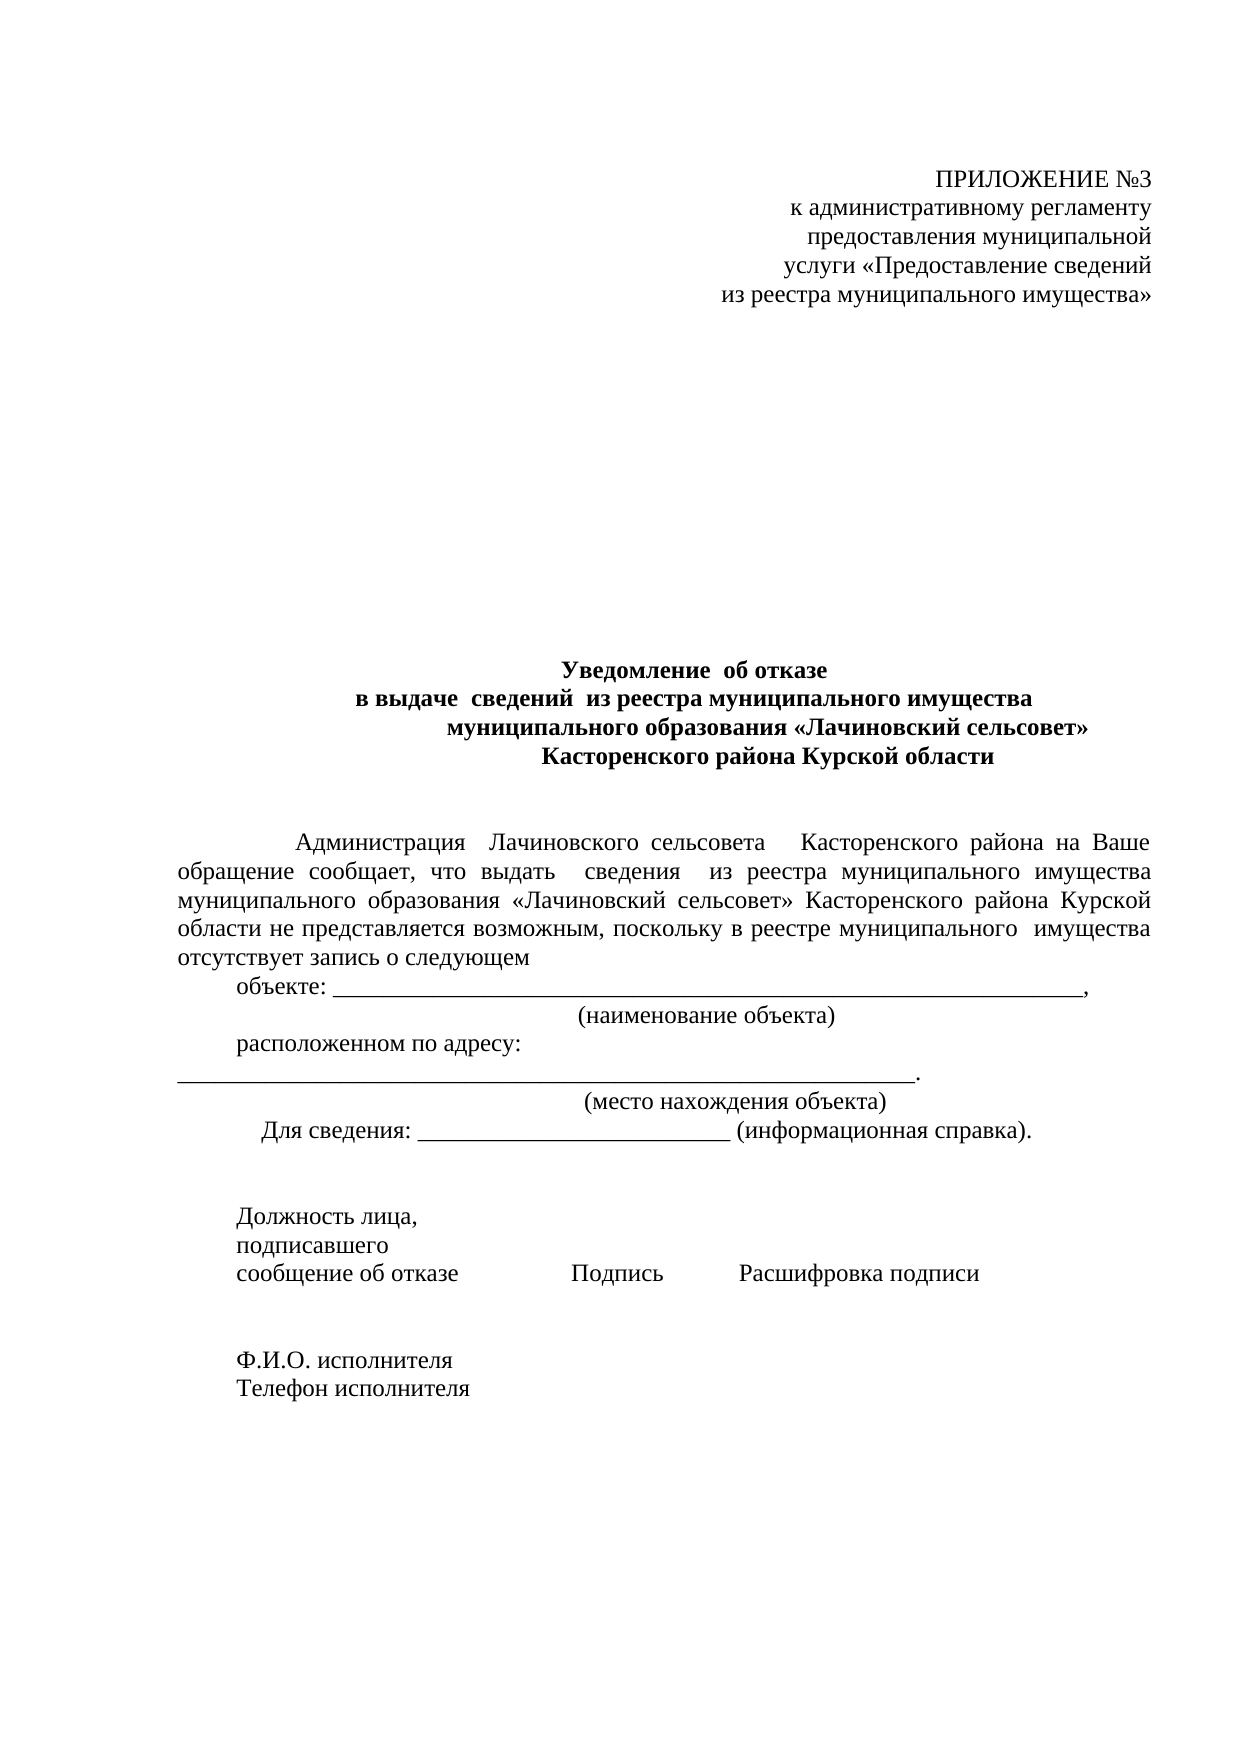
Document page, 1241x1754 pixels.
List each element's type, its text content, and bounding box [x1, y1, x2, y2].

text Телефон исполнителя [177, 1373, 1152, 1402]
text подписавшего [177, 1230, 1152, 1258]
text ПРИЛОЖЕНИЕ №3 [650, 164, 1152, 192]
text (наименование объекта) [325, 1000, 1152, 1028]
text предоставления муниципальной [177, 221, 1152, 250]
text в выдаче сведений из реестра муниципального имущества [177, 683, 1152, 712]
text объекте: ____________________________________________________________, [177, 971, 1152, 1000]
text Ф.И.О. исполнителя [177, 1345, 1152, 1373]
text расположенном по адресу: ___________________________________________________________. [177, 1028, 1152, 1086]
text муниципального образования «Лачиновский сельсовет» [325, 712, 1152, 741]
text Должность лица, [177, 1201, 1152, 1230]
text Администрация Лачиновского сельсовета Касторенского района на Ваше обращение сообщает, что выдать сведения из реестра муниципального имущества муниципального образования «Лачиновский сельсовет» Касторенского района Курской области не представляется возможным, поскольку в реестре муниципального имущества отсутствует запись о следующем [177, 827, 1152, 971]
text из реестра муниципального имущества» [177, 279, 1152, 307]
text Для сведения: _________________________ (информационная справка). [177, 1115, 1152, 1143]
text (место нахождения объекта) [325, 1086, 1152, 1115]
text Уведомление об отказе [177, 655, 1152, 683]
text услуги «Предоставление сведений [177, 250, 1152, 279]
text сообщение об отказе Подпись Расшифровка подписи [177, 1258, 1152, 1287]
text Касторенского района Курской области [325, 741, 1152, 770]
text к административному регламенту [177, 192, 1152, 221]
